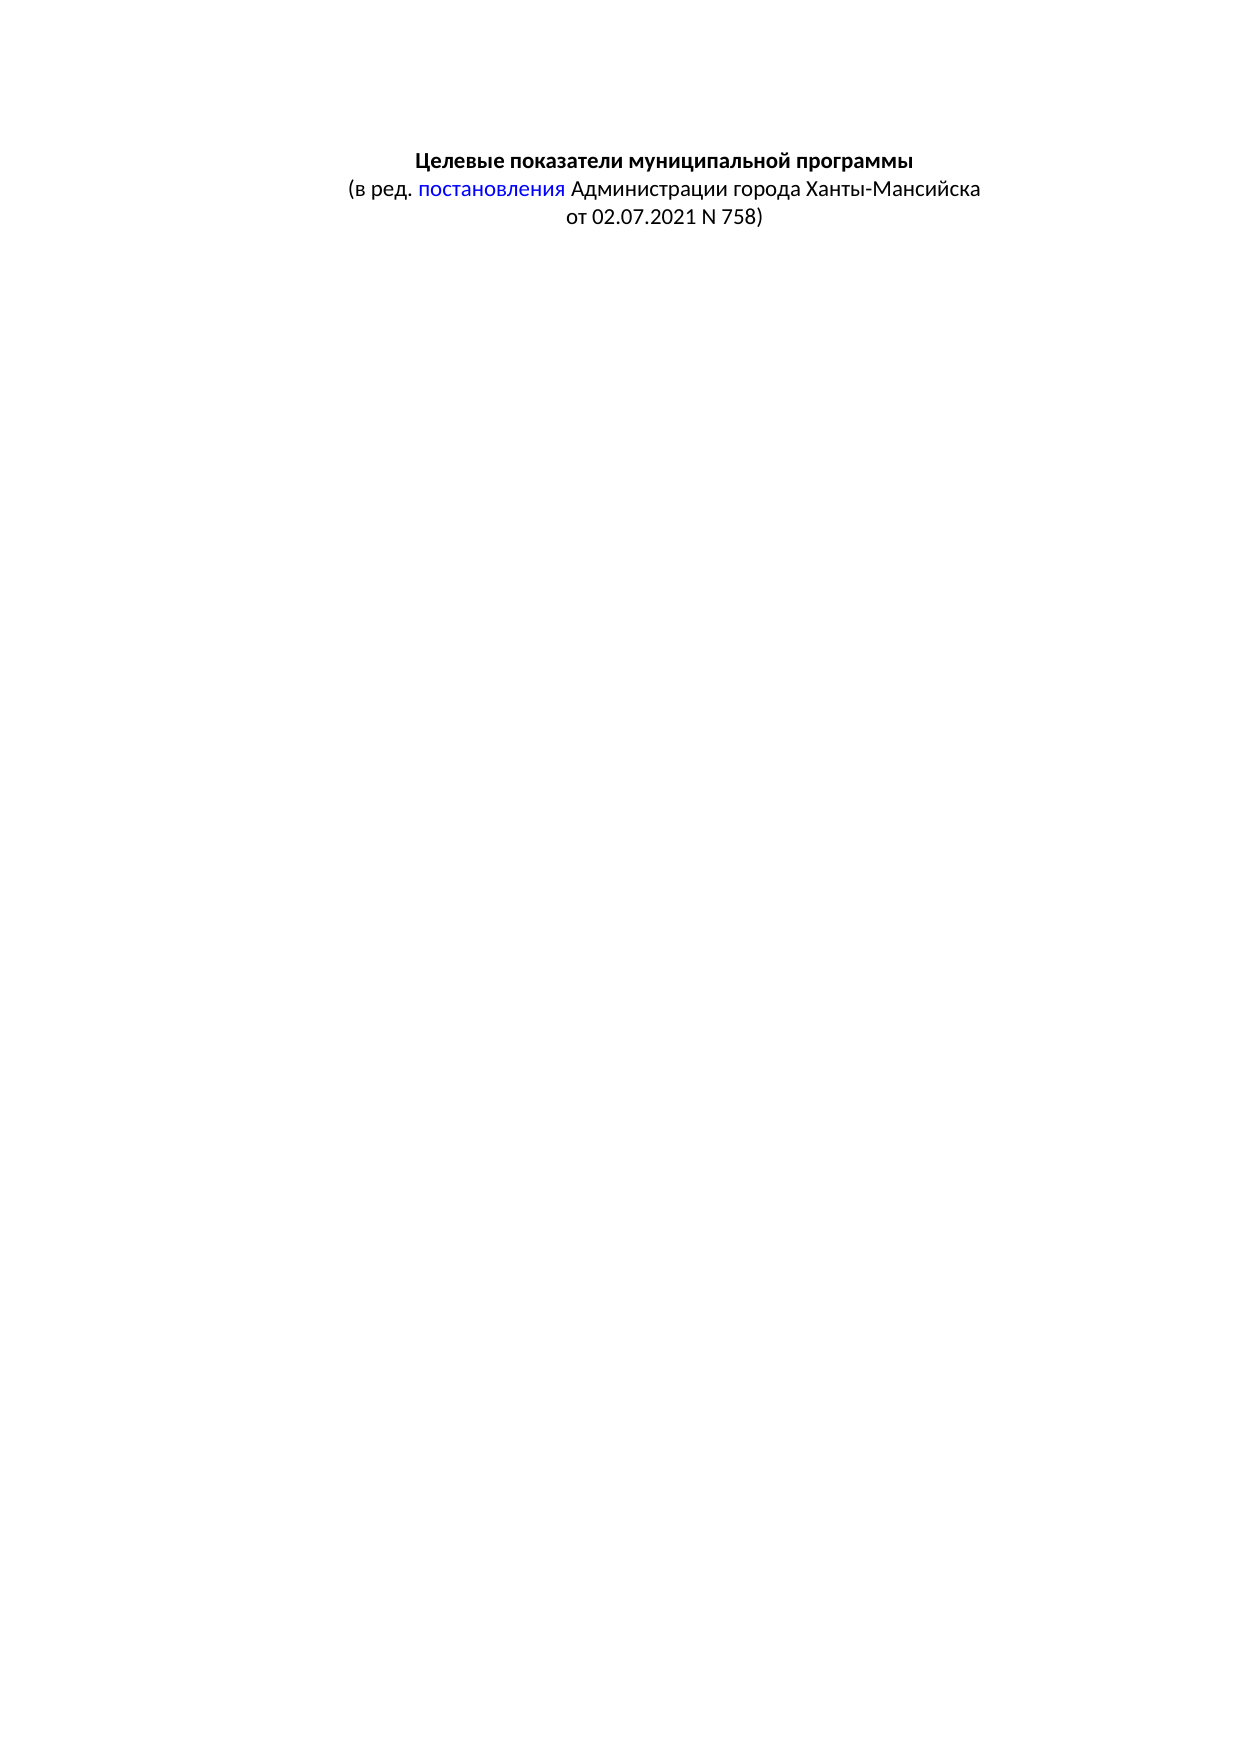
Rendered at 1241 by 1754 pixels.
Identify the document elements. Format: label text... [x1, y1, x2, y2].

title Целевые показатели муниципальной программы [177, 146, 1152, 174]
text (в ред. постановления Администрации города Ханты-Мансийска [177, 174, 1152, 202]
text от 02.07.2021 N 758) [177, 202, 1152, 230]
